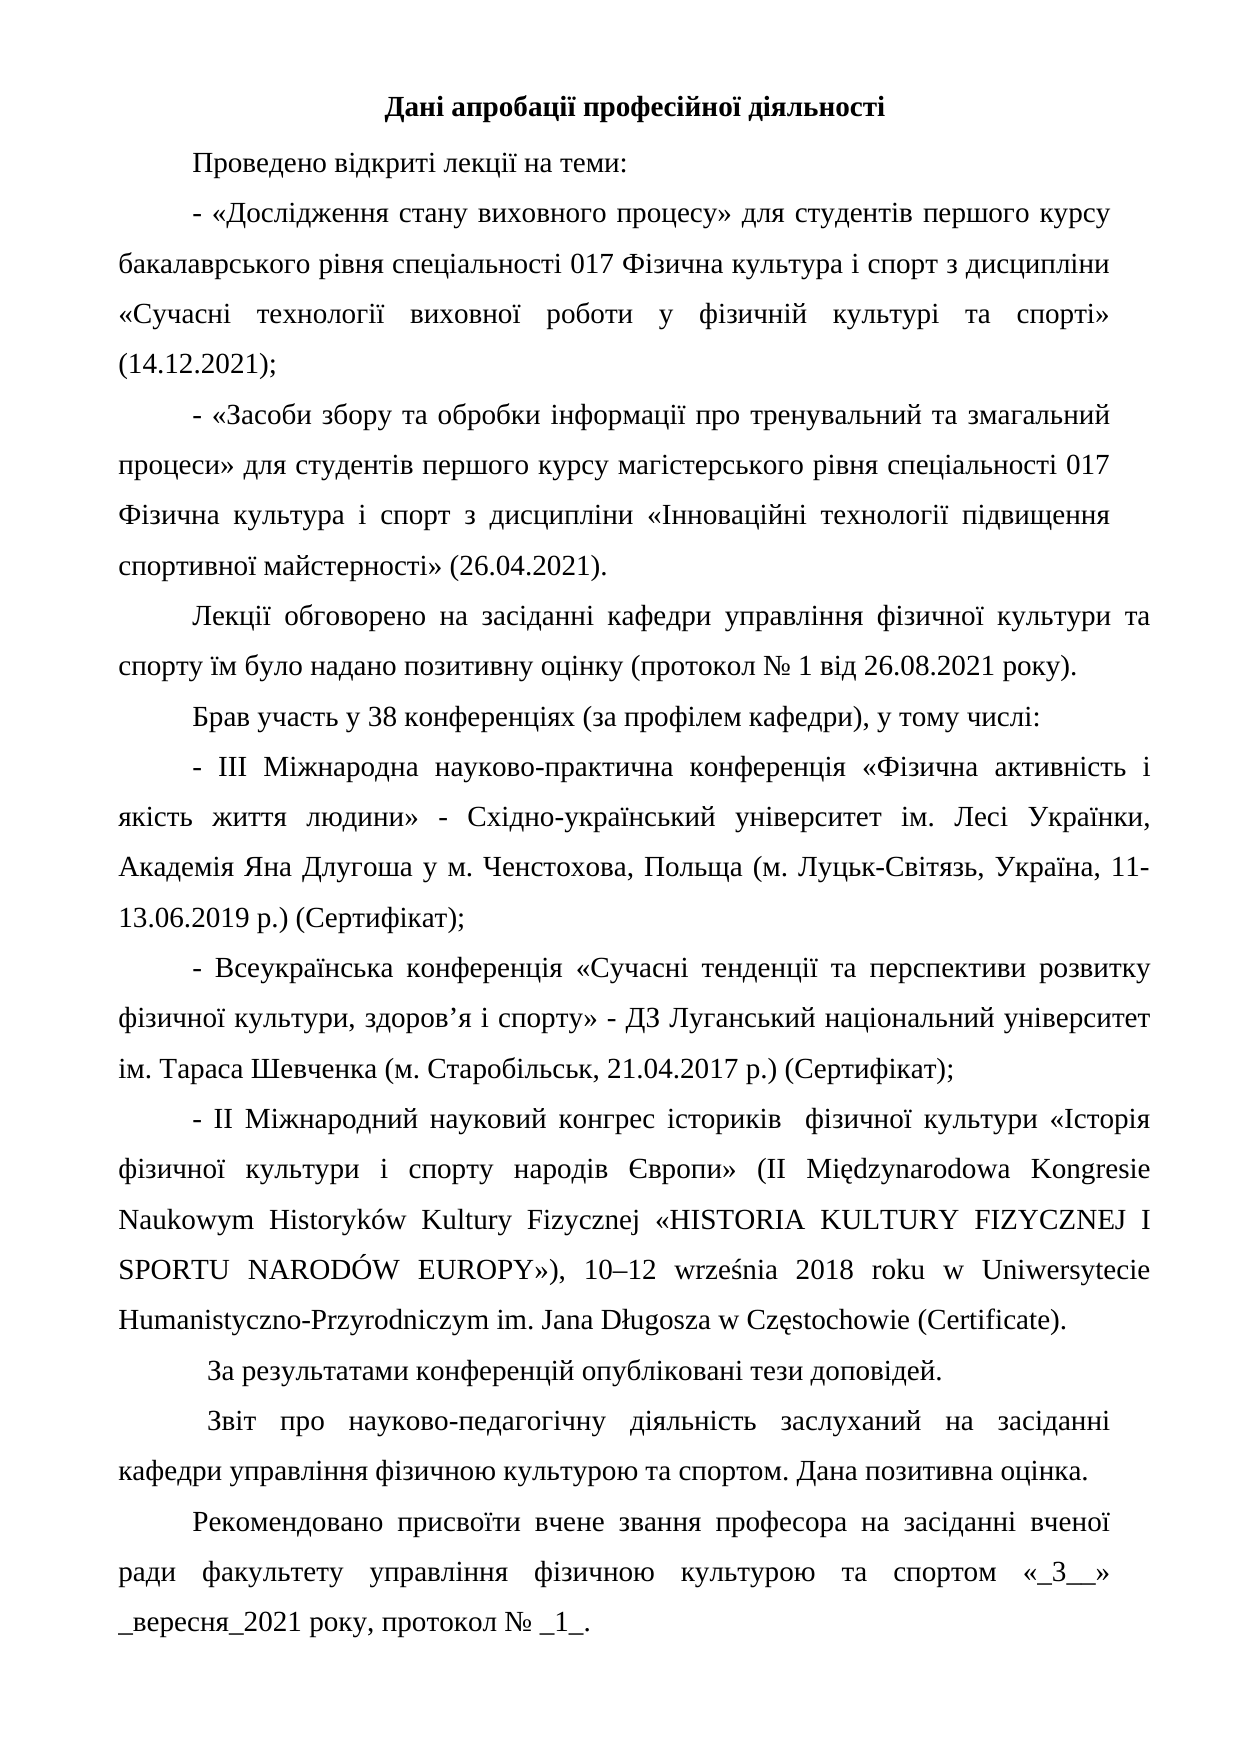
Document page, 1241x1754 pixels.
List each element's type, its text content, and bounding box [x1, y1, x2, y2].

text - «Засоби збору та обробки інформації про тренувальний та змагальний процеси» для студентів першого курсу магістерського рівня спеціальності 017 Фізична культура і спорт з дисципліни «Інноваційні технології підвищення спортивної майстерності» (26.04.2021). [118, 397, 1111, 581]
text Проведено відкриті лекції на теми: [118, 145, 1111, 179]
text - Всеукраїнська конференція «Сучасні тенденції та перспективи розвитку фізичної культури, здоров’я і спорту» - ДЗ Луганський національний університет ім. Тараса Шевченка (м. Старобільськ, 21.04.2017 р.) (Сертифікат); [118, 950, 1152, 1084]
text Звіт про науково-педагогічну діяльність заслуханий на засіданні кафедри управління фізичною культурою та спортом. Дана позитивна оцінка. [118, 1403, 1111, 1487]
text Рекомендовано присвоїти вчене звання професора на засіданні вченої ради факультету управління фізичною культурою та спортом «_3__» _вересня_2021 року, протокол № _1_. [118, 1504, 1111, 1638]
list Лекції обговорено на засіданні кафедри управління фізичної культури та спорту їм було надано позитивну оцінку (протокол № 1 від 26.08.2021 року). [118, 598, 1152, 682]
text - ІІІ Міжнародна науково-практична конференція «Фізична активність і якість життя людини» - Східно-український університет ім. Лесі Українки, Академія Яна Длугоша у м. Ченстохова, Польща (м. Луцьк-Світязь, Україна, 11-13.06.2019 р.) (Сертифікат); [118, 749, 1152, 933]
text Брав участь у 38 конференціях (за профілем кафедри), у тому числі: [118, 699, 1111, 732]
text - ІІ Міжнародний науковий конгрес істориків фізичної культури «Історія фізичної культури і спорту народів Європи» (II Międzynarodowа Kongresie Naukowym Historyków Kultury Fizycznej «HISTORIA KULTURY FIZYCZNEJ I SPORTU NARODÓW EUROPY»), 10–12 września 2018 roku w Uniwersytecie Humanistyczno-Przyrodniczym im. Jana Długosza w Częstochowie (Certificate). [118, 1101, 1152, 1336]
text За результатами конференцій опубліковані тези доповідей. [118, 1353, 1111, 1386]
subtitle Дані апробації професійної діяльності [118, 89, 1152, 122]
text - «Дослідження стану виховного процесу» для студентів першого курсу бакалаврського рівня спеціальності 017 Фізична культура і спорт з дисципліни «Сучасні технології виховної роботи у фізичній культурі та спорті» (14.12.2021); [118, 196, 1111, 380]
